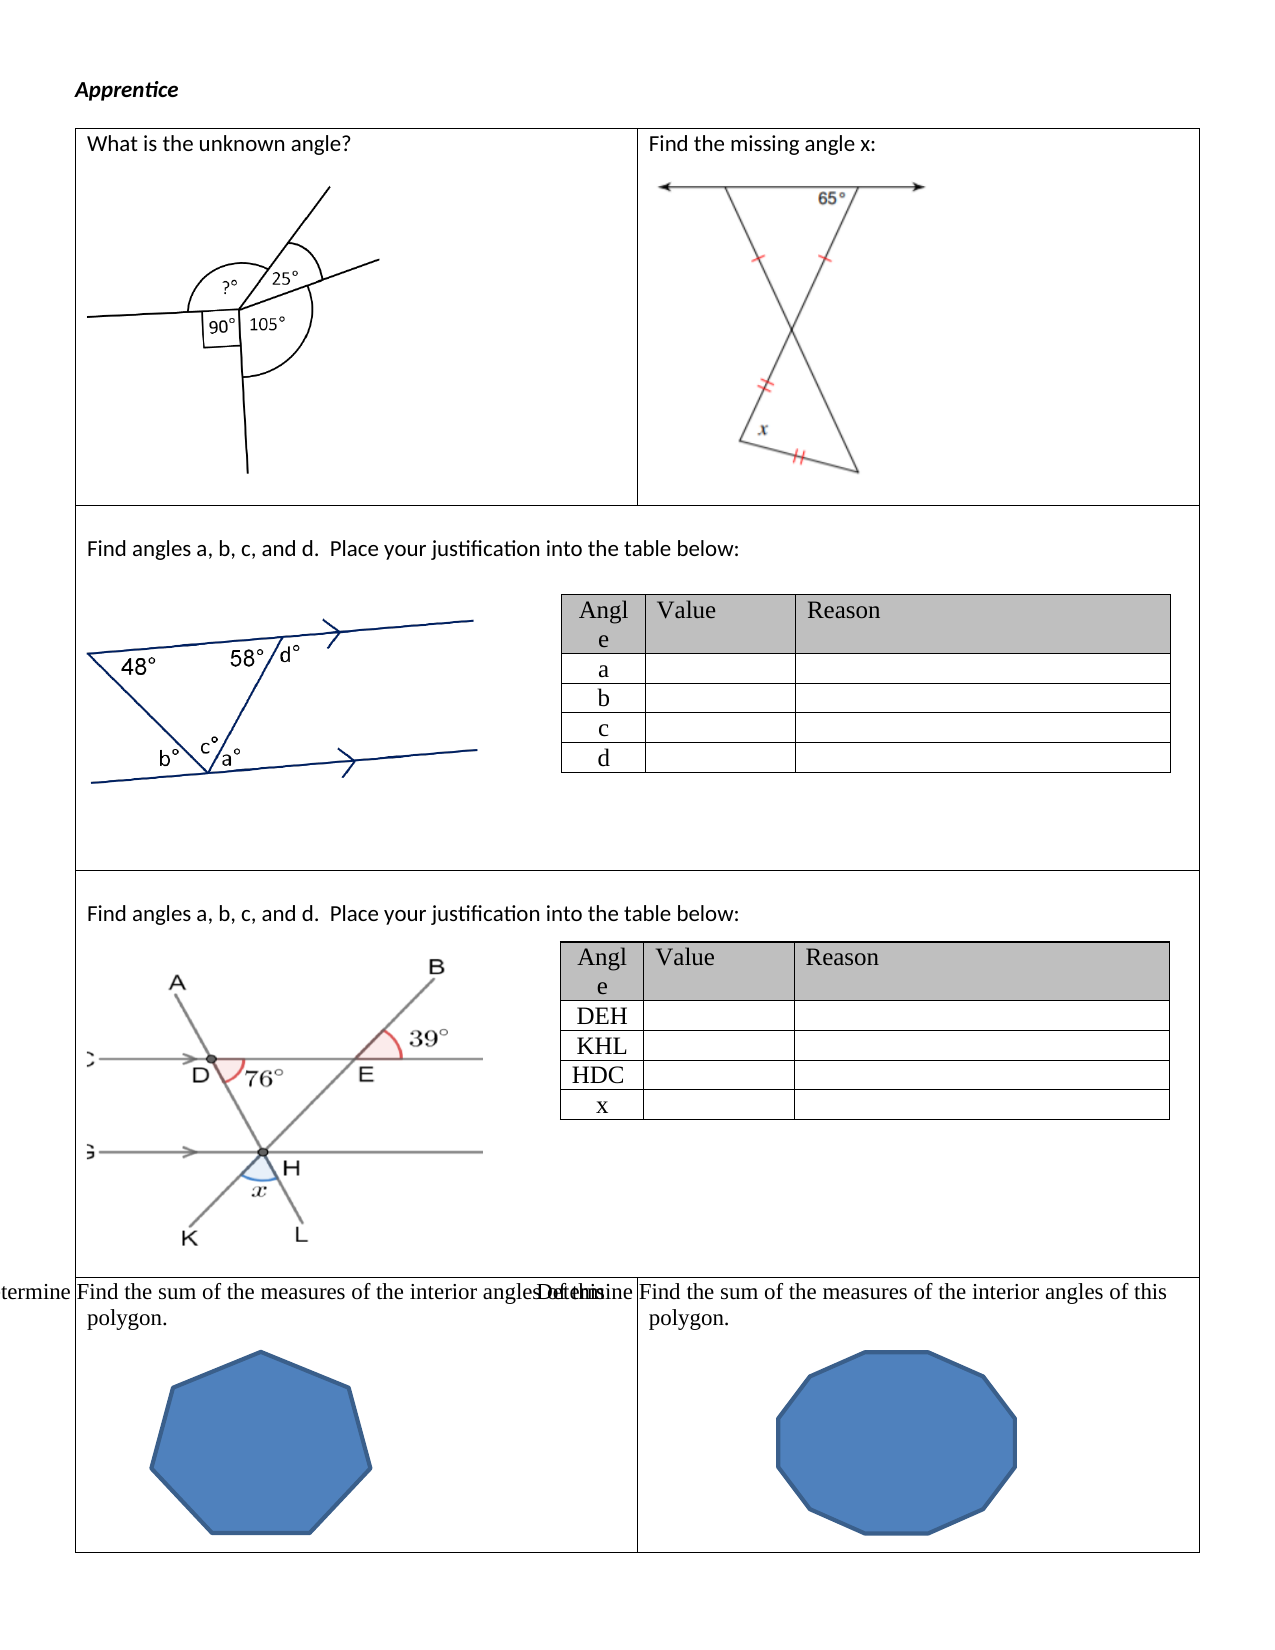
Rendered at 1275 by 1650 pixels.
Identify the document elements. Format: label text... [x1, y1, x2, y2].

table_cell Find angles a, b, c, and d. Place your justification into the table below: [76, 871, 1199, 1277]
picture [86, 185, 380, 474]
picture [86, 618, 478, 784]
picture [648, 157, 957, 505]
picture [86, 955, 483, 1249]
table_cell Find angles a, b, c, and d. Place your justification into the table below: [76, 506, 1199, 870]
table_cell Determine Find the sum of the measures of the interior angles of this polygon. [638, 1278, 1199, 1552]
table_header Find the missing angle x: [638, 129, 1199, 505]
table_header What is the unknown angle? [76, 129, 637, 505]
table_cell Determine Find the sum of the measures of the interior angles of this polygon. [76, 1278, 637, 1552]
text Apprentice [75, 75, 1200, 103]
